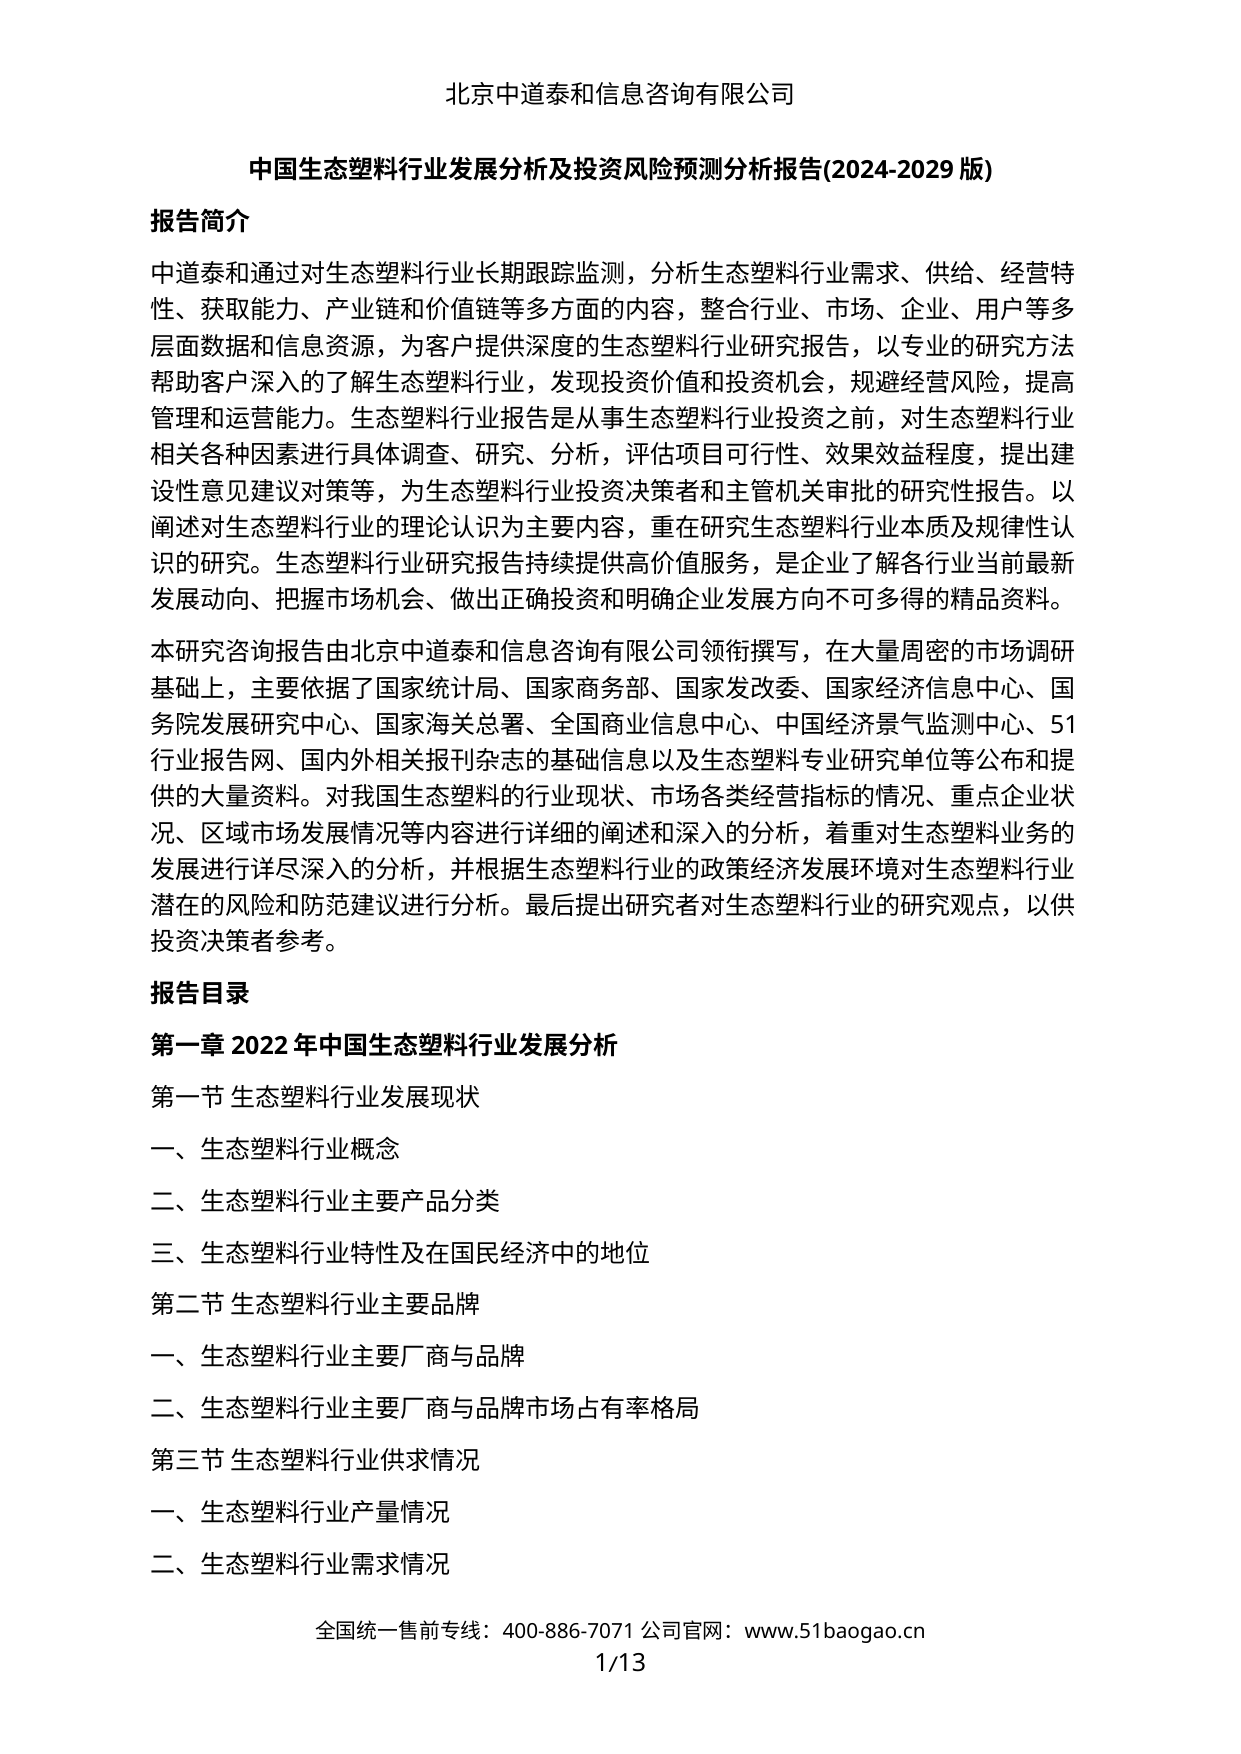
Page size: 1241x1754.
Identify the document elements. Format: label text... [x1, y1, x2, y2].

text 第三节 生态塑料行业供求情况 [150, 1441, 1090, 1477]
text 二、生态塑料行业主要产品分类 [150, 1181, 1090, 1217]
text 二、生态塑料行业主要厂商与品牌市场占有率格局 [150, 1389, 1090, 1425]
text 中国生态塑料行业发展分析及投资风险预测分析报告(2024-2029版) [150, 150, 1090, 186]
text 报告简介 [150, 202, 1090, 238]
text 中道泰和通过对生态塑料行业长期跟踪监测，分析生态塑料行业需求、供给、经营特性、获取能力、产业链和价值链等多方面的内容，整合行业、市场、企业、用户等多层面数据和信息资源，为客户提供深度的生态塑料行业研究报告，以专业的研究方法帮助客户深入的了解生态塑料行业，发现投资价值和投资机会，规避经营风险，提高管理和运营能力。生态塑料行业报告是从事生态塑料行业投资之前，对生态塑料行业相关各种因素进行具体调查、研究、分析，评估项目可行性、效果效益程度，提出建设性意见建议对策等，为生态塑料行业投资决策者和主管机关审批的研究性报告。以阐述对生态塑料行业的理论认识为主要内容，重在研究生态塑料行业本质及规律性认识的研究。生态塑料行业研究报告持续提供高价值服务，是企业了解各行业当前最新发展动向、把握市场机会、做出正确投资和明确企业发展方向不可多得的精品资料。 [150, 254, 1090, 616]
text 本研究咨询报告由北京中道泰和信息咨询有限公司领衔撰写，在大量周密的市场调研基础上，主要依据了国家统计局、国家商务部、国家发改委、国家经济信息中心、国务院发展研究中心、国家海关总署、全国商业信息中心、中国经济景气监测中心、51行业报告网、国内外相关报刊杂志的基础信息以及生态塑料专业研究单位等公布和提供的大量资料。对我国生态塑料的行业现状、市场各类经营指标的情况、重点企业状况、区域市场发展情况等内容进行详细的阐述和深入的分析，着重对生态塑料业务的发展进行详尽深入的分析，并根据生态塑料行业的政策经济发展环境对生态塑料行业潜在的风险和防范建议进行分析。最后提出研究者对生态塑料行业的研究观点，以供投资决策者参考。 [150, 632, 1090, 958]
text 二、生态塑料行业需求情况 [150, 1544, 1090, 1581]
text 一、生态塑料行业概念 [150, 1129, 1090, 1166]
text 第一章 2022年中国生态塑料行业发展分析 [150, 1026, 1090, 1062]
text 报告目录 [150, 974, 1090, 1010]
text 三、生态塑料行业特性及在国民经济中的地位 [150, 1233, 1090, 1269]
text 第一节 生态塑料行业发展现状 [150, 1077, 1090, 1114]
text 一、生态塑料行业主要厂商与品牌 [150, 1337, 1090, 1373]
text 第二节 生态塑料行业主要品牌 [150, 1285, 1090, 1321]
text 一、生态塑料行业产量情况 [150, 1492, 1090, 1529]
